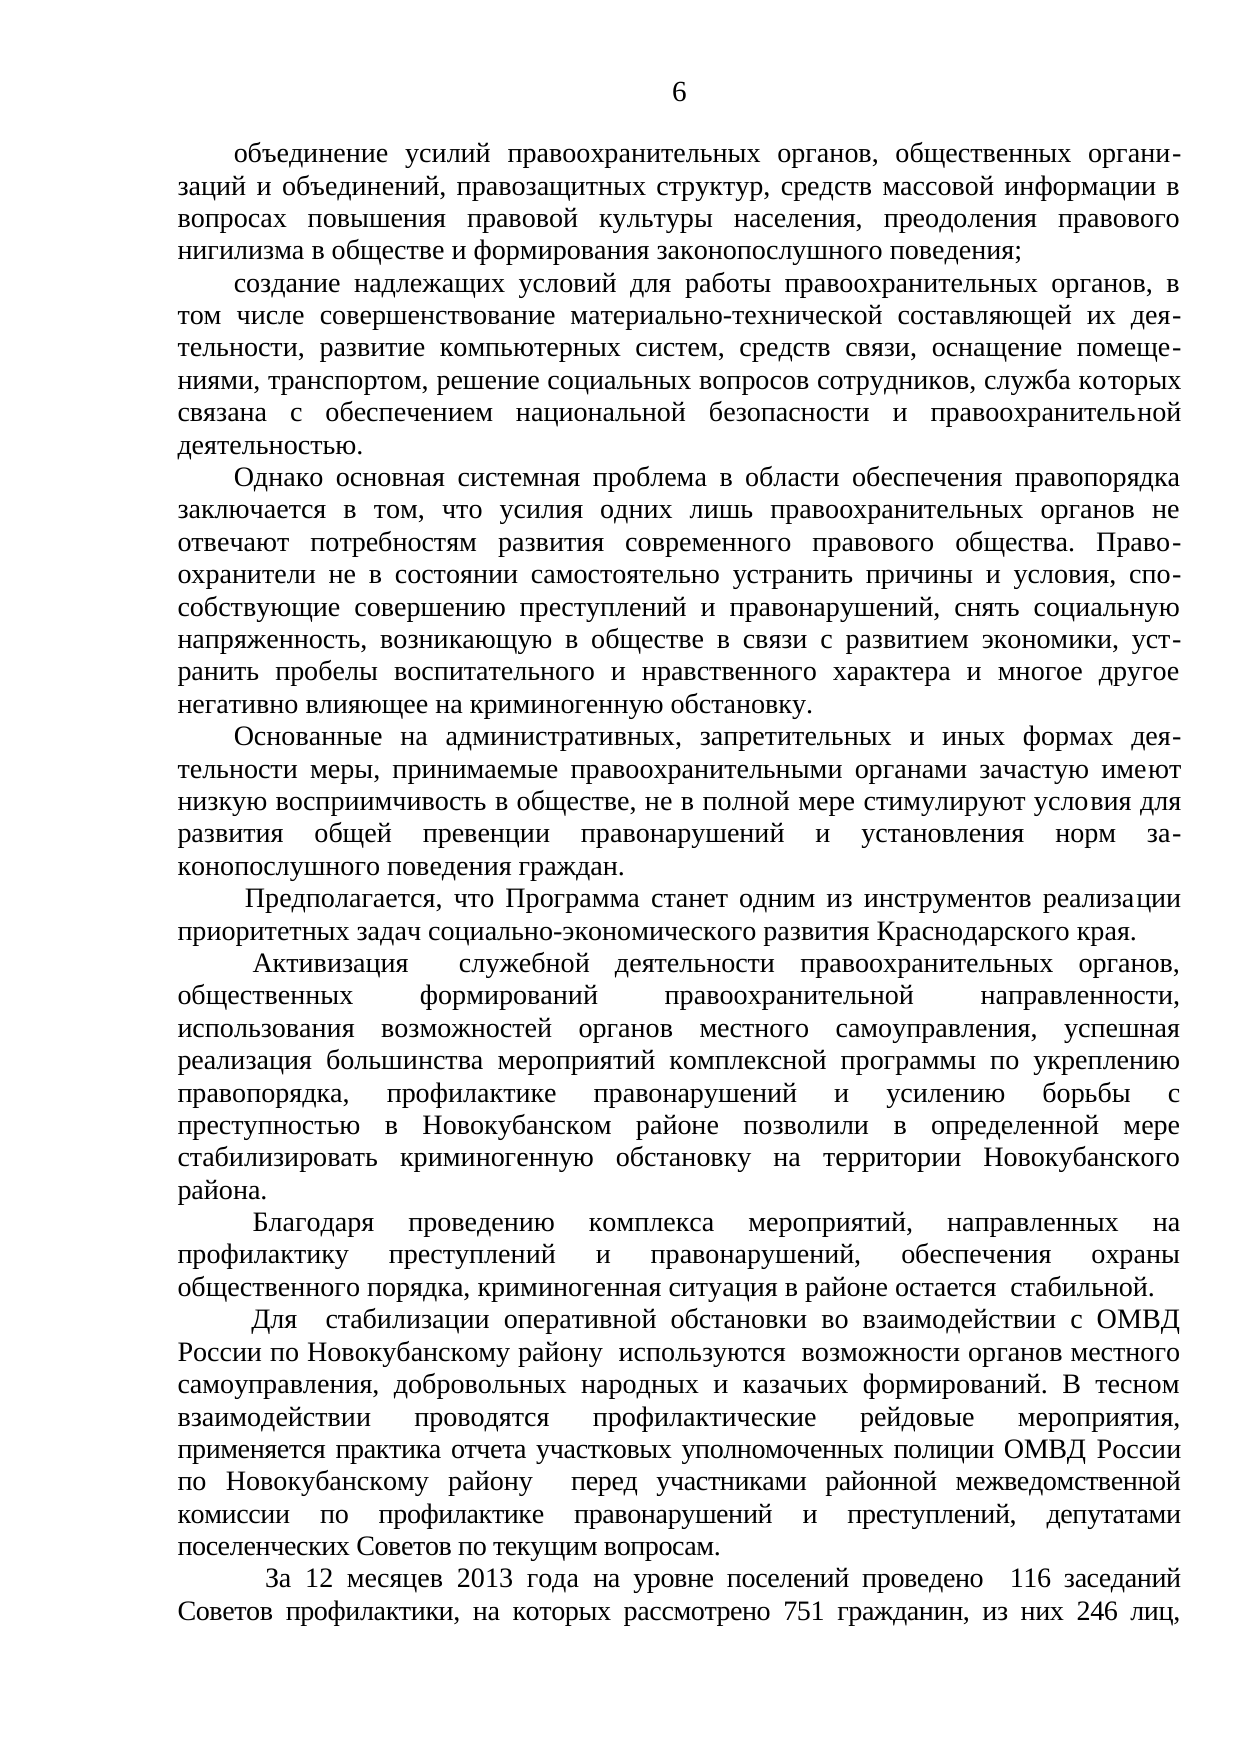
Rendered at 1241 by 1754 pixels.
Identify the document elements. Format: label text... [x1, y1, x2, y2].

text создание надлежащих условий для работы правоохранительных органов, в том числе совершенствование материально-технической составляющей их деятельности, развитие компьютерных систем, средств связи, оснащение помещениями, транспортом, решение социальных вопросов сотрудников, служба которых связана с обеспечением национальной безопасности и правоохранительной деятельностью. [177, 266, 1181, 460]
text Для стабилизации оперативной обстановки во взаимодействии с ОМВД России по Новокубанскому району используются возможности органов местного самоуправления, добровольных народных и казачьих формирований. В тесном взаимодействии проводятся профилактические рейдовые мероприятия, применяется практика отчета участковых уполномоченных полиции ОМВД России по Новокубанскому району перед участниками районной межведомственной комиссии по профилактике правонарушений и преступлений, депутатами поселенческих Советов по текущим вопросам. [177, 1302, 1181, 1562]
text Основанные на административных, запретительных и иных формах деятельности меры, принимаемые правоохранительными органами зачастую имеют низкую восприимчивость в обществе, не в полной мере стимулируют условия для развития общей превенции правонарушений и установления норм законопослушного поведения граждан. [177, 719, 1181, 881]
text Однако основная системная проблема в области обеспечения правопорядка заключается в том, что усилия одних лишь правоохранительных органов не отвечают потребностям развития современного правового общества. Правоохранители не в состоянии самостоятельно устранить причины и условия, способствующие совершению преступлений и правонарушений, снять социальную напряженность, возникающую в обществе в связи с развитием экономики, устранить пробелы воспитательного и нравственного характера и многое другое негативно влияющее на криминогенную обстановку. [177, 460, 1181, 719]
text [177, 1562, 1181, 1626]
text Предполагается, что Программа станет одним из инструментов реализации приоритетных задач социально-экономического развития Краснодарского края. [177, 881, 1181, 946]
text Активизация служебной деятельности правоохранительных органов, общественных формирований правоохранительной направленности, использования возможностей органов местного самоуправления, успешная реализация большинства мероприятий комплексной программы по укреплению правопорядка, профилактике правонарушений и усилению борьбы с преступностью в Новокубанском районе позволили в определенной мере стабилизировать криминогенную обстановку на территории Новокубанского района. [177, 946, 1181, 1205]
text Благодаря проведению комплекса мероприятий, направленных на профилактику преступлений и правонарушений, обеспечения охраны общественного порядка, криминогенная ситуация в районе остается стабильной. [177, 1205, 1181, 1302]
text объединение усилий правоохранительных органов, общественных организаций и объединений, правозащитных структур, средств массовой информации в вопросах повышения правовой культуры населения, преодоления правового нигилизма в обществе и формирования законопослушного поведения; [177, 136, 1181, 266]
